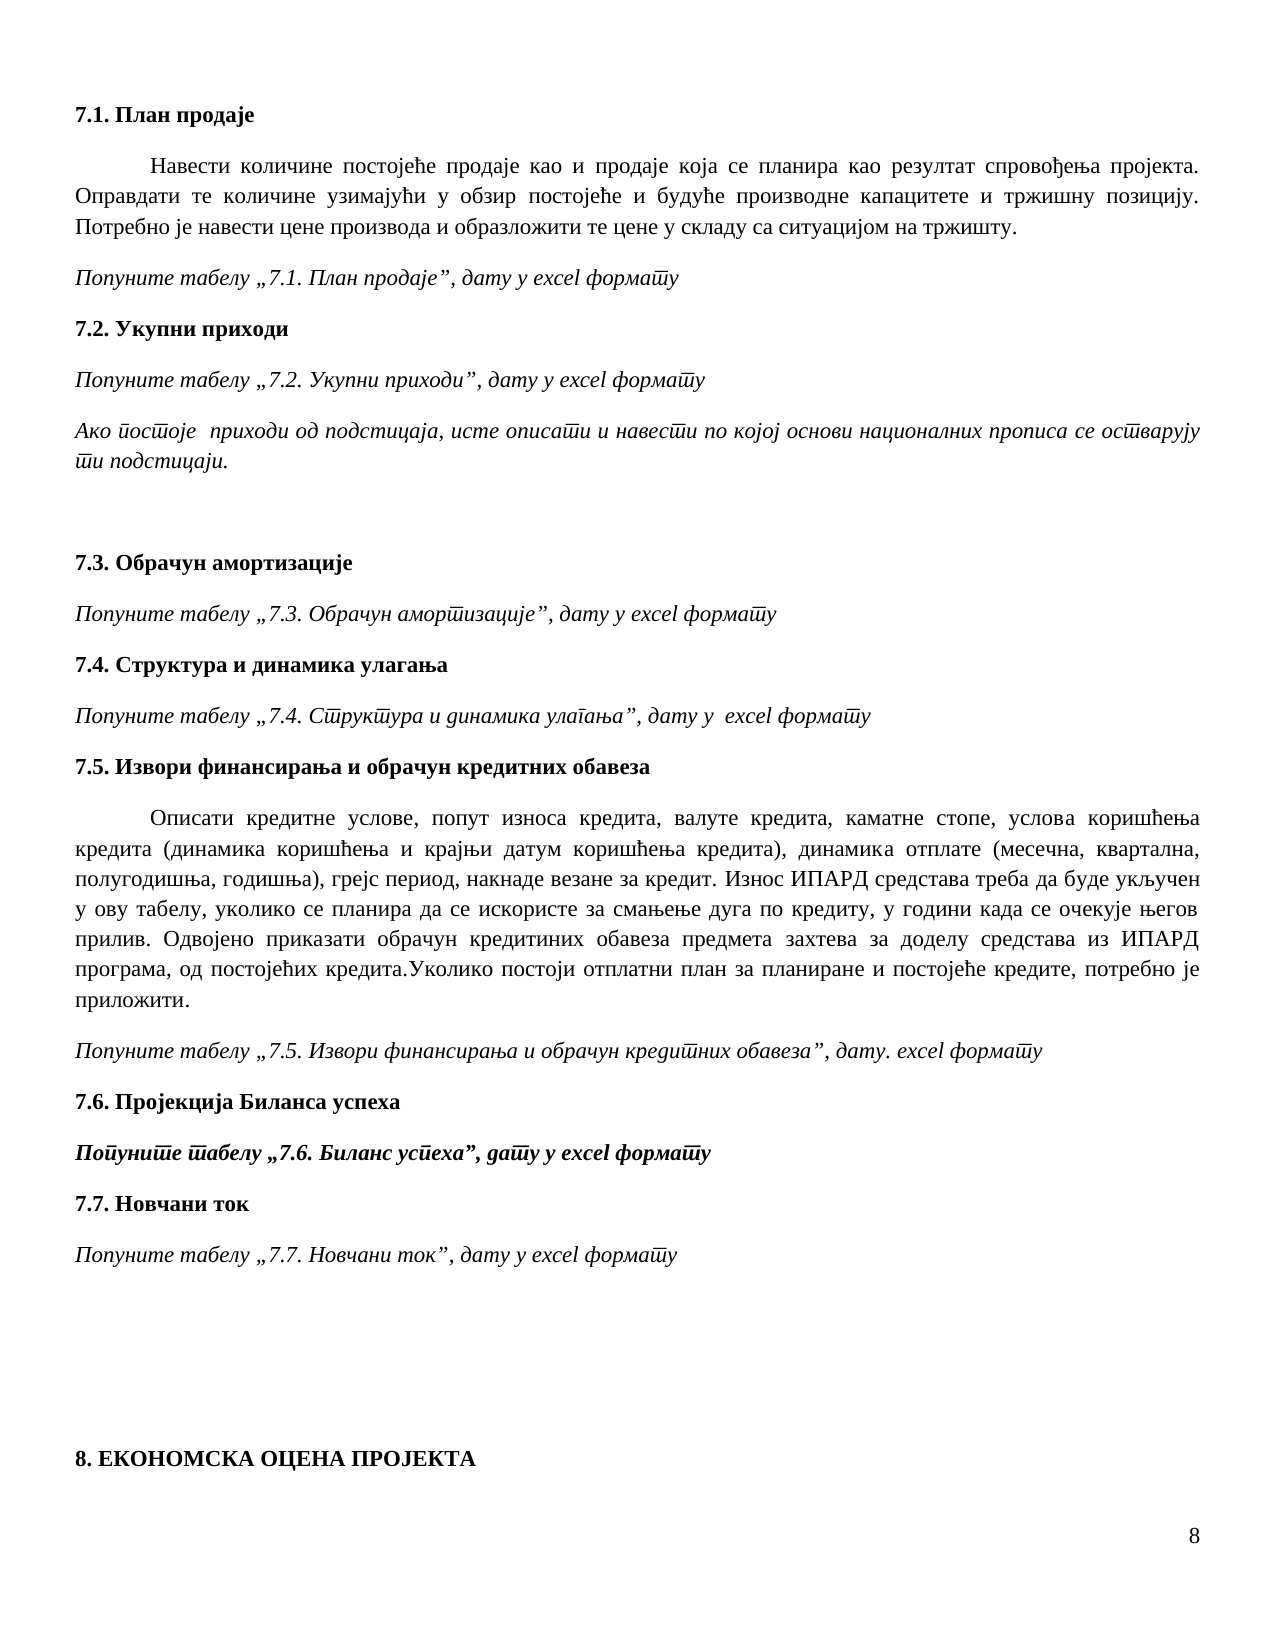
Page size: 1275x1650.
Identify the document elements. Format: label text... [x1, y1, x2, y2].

text Попуните табелу „7.6. Биланс успеха”, дату у excel формату [75, 1139, 1200, 1165]
text Попуните табелу „7.4. Структура и динамика улагања”, дату у excel формату [75, 702, 1200, 729]
text Описати кредитне услове, попут износа кредита, валуте кредита, каматне стопе, услова коришћења кредита (динамика коришћења и крајњи датум коришћења кредита), динамика отплате (месечна, квартална, полугодишња, годишња), грејс период, накнаде везане за кредит. Износ ИПАРД средстава треба да буде укључен у ову табелу, уколико се планира да се искористе за смањење дуга по кредиту, у години када се очекује његов прилив. Одвојено приказати обрачун кредитиних обавеза предмета захтева за доделу средстава из ИПАРД програма, од постојећих кредита.Уколико постоји отплатни план за планиране и постојеће кредите, потребно је приложити. [75, 804, 1200, 1012]
text Попуните табелу „7.3. Обрачун амортизације”, дату у excel формату [75, 600, 1200, 627]
text 7.7. Новчани ток [75, 1190, 1200, 1216]
text 7.1. План продаје [75, 101, 1200, 128]
text Навести количине постојеће продаје као и продаје која се планира као резултат спровођења пројекта. Оправдати те количине узимајући у обзир постојеће и будуће производне капацитете и тржишну позицију. Потребно је навести цене производа и образложити те цене у складу са ситуацијом на тржишту. [75, 152, 1200, 239]
text Попуните табелу „7.7. Новчани ток”, дату у excel формату [75, 1241, 1200, 1267]
text Попуните табелу „7.5. Извори финансирања и обрачун кредитних обавеза”, дату. excel формату [75, 1037, 1200, 1063]
text Попуните табелу „7.1. План продаје”, дату у excel формату [75, 264, 1200, 290]
text 7.2. Укупни приходи [75, 315, 1200, 341]
text 7.6. Пројекција Биланса успеха [75, 1088, 1200, 1114]
text 7.3. Обрачун амортизације [75, 549, 1200, 576]
text Попуните табелу „7.2. Укупни приходи”, дату у excel формату [75, 366, 1200, 392]
text 7.4. Структура и динамика улагања [75, 651, 1200, 678]
text 7.5. Извори финансирања и обрачун кредитних обавеза [75, 753, 1200, 780]
text 8. ЕКОНОМСКА ОЦЕНА ПРОЈЕКТА [75, 1445, 1200, 1471]
text Ако постоје приходи од подстицаја, исте описати и навести по којој основи националних прописа се остварују ти подстицаји. [75, 417, 1200, 473]
